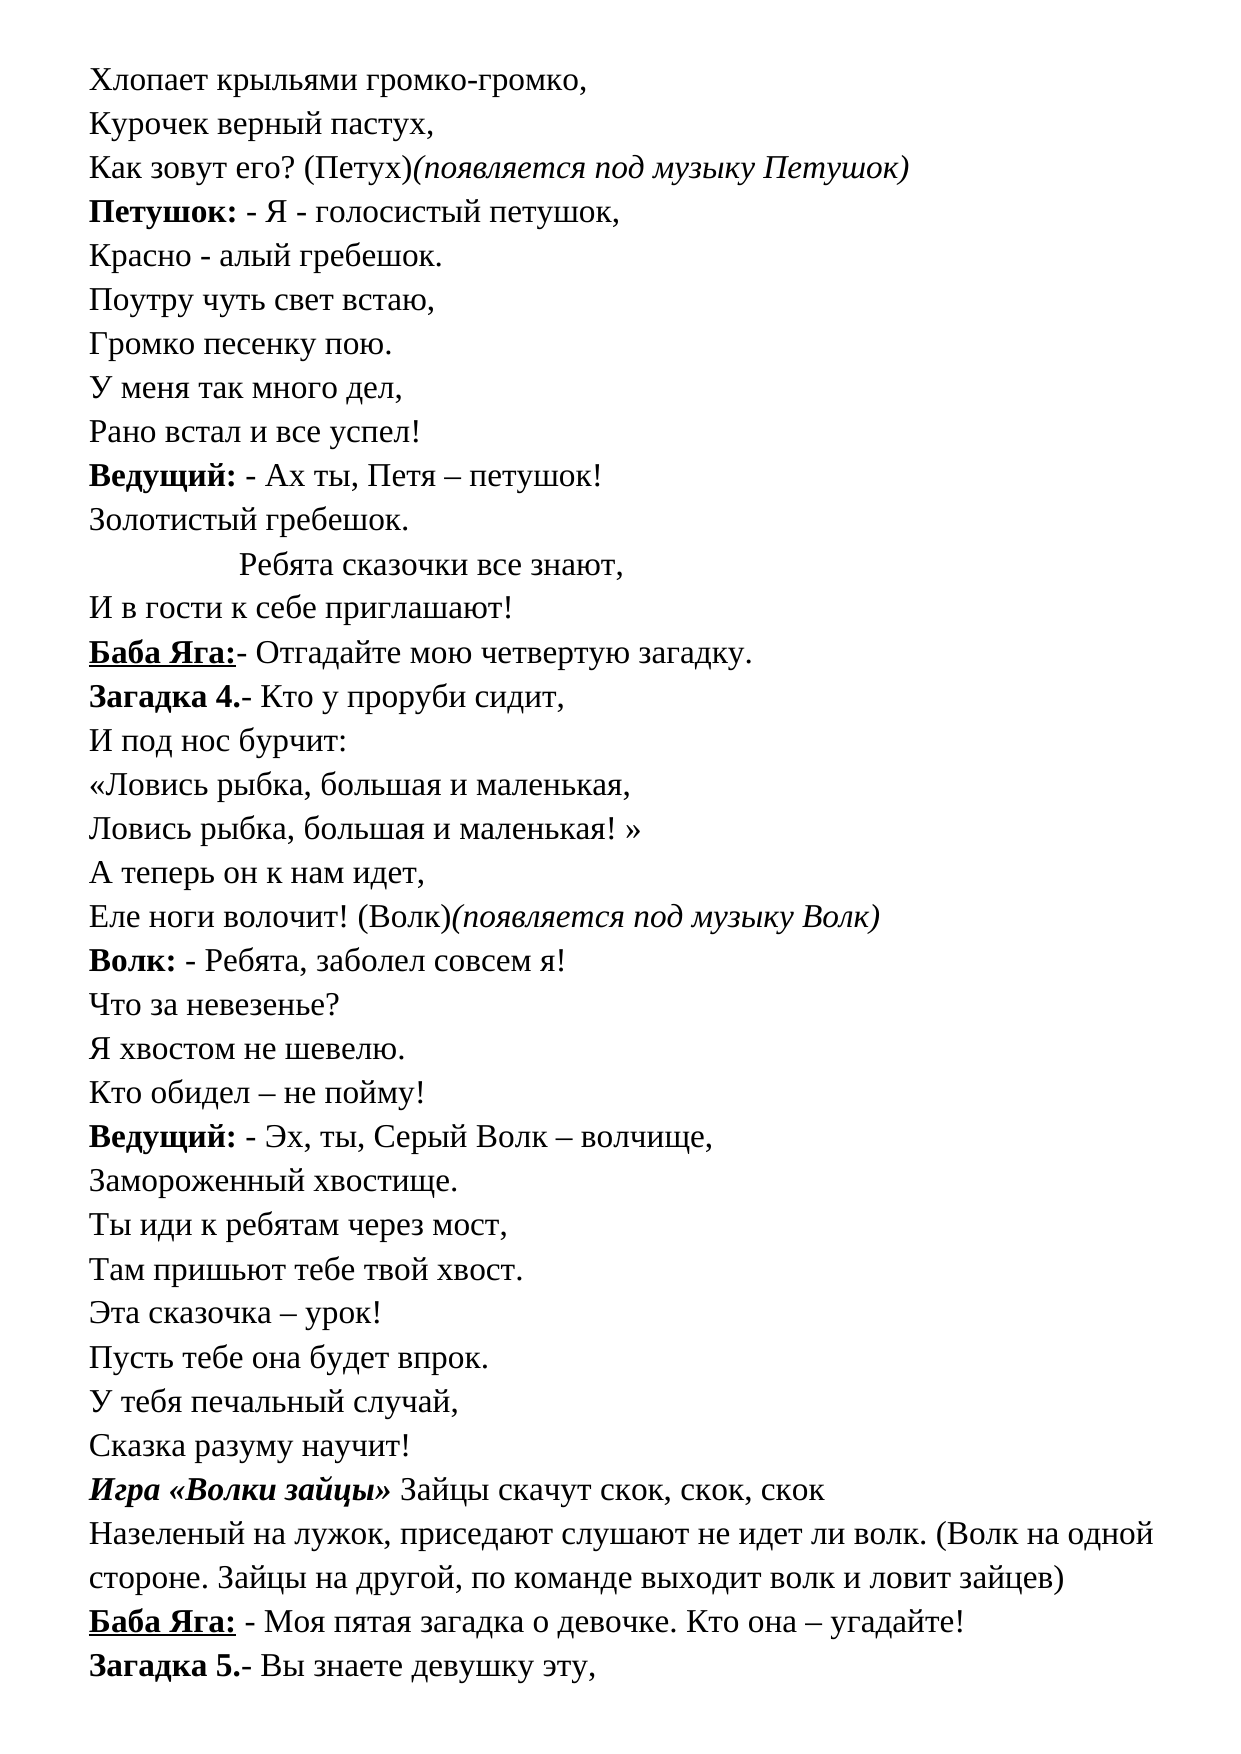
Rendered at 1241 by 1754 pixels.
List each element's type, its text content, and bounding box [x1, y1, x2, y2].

text Красно - алый гребешок. [89, 235, 1181, 274]
text Эта сказочка – урок! [89, 1293, 1181, 1331]
text Загадка 4.- Кто у проруби сидит, [89, 676, 1181, 714]
text Баба Яга: - Моя пятая загадка о девочке. Кто она – угадайте! [89, 1601, 1181, 1639]
text Назеленый на лужок, приседают слушают не идет ли волк. (Волк на одной стороне. Зайцы на другой, по команде выходит волк и ловит зайцев) [89, 1513, 1181, 1596]
text Волк: - Ребята, заболел совсем я! [89, 940, 1181, 979]
text Громко песенку пою. [89, 323, 1181, 362]
text Замороженный хвостище. [89, 1161, 1181, 1199]
text И в гости к себе приглашают! [89, 588, 1181, 626]
text Как зовут его? (Петух)(появляется под музыку Петушок) [89, 147, 1181, 186]
text Кто обидел – не пойму! [89, 1072, 1181, 1111]
text Там пришьют тебе твой хвост. [89, 1249, 1181, 1287]
text Загадка 5.- Вы знаете девушку эту, [89, 1645, 1181, 1684]
text У тебя печальный случай, [89, 1381, 1181, 1419]
text Рано встал и все успел! [89, 412, 1181, 450]
text Игра «Волки зайцы» Зайцы скачут скок, скок, скок [89, 1469, 1181, 1507]
text Ловись рыбка, большая и маленькая! » [89, 808, 1181, 846]
text Баба Яга:- Отгадайте мою четвертую загадку. [89, 632, 1181, 670]
text Ведущий: - Ах ты, Петя – петушок! [89, 456, 1181, 494]
text Золотистый гребешок. [89, 500, 1181, 538]
text Курочек верный пастух, [89, 103, 1181, 141]
text А теперь он к нам идет, [89, 852, 1181, 891]
text Ты иди к ребятам через мост, [89, 1205, 1181, 1243]
text Сказка разуму научит! [89, 1425, 1181, 1463]
text Что за невезенье? [89, 984, 1181, 1023]
text У меня так много дел, [89, 367, 1181, 406]
text Ребята сказочки все знают, [89, 544, 1181, 582]
text Хлопает крыльями громко-громко, [89, 59, 1181, 97]
text «Ловись рыбка, большая и маленькая, [89, 764, 1181, 802]
text Поутру чуть свет встаю, [89, 279, 1181, 318]
text Пусть тебе она будет впрок. [89, 1337, 1181, 1375]
text Еле ноги волочит! (Волк)(появляется под музыку Волк) [89, 896, 1181, 934]
text Ведущий: - Эх, ты, Серый Волк – волчище, [89, 1117, 1181, 1155]
text Я хвостом не шевелю. [89, 1028, 1181, 1067]
text Петушок: - Я - голосистый петушок, [89, 191, 1181, 229]
text И под нос бурчит: [89, 720, 1181, 758]
